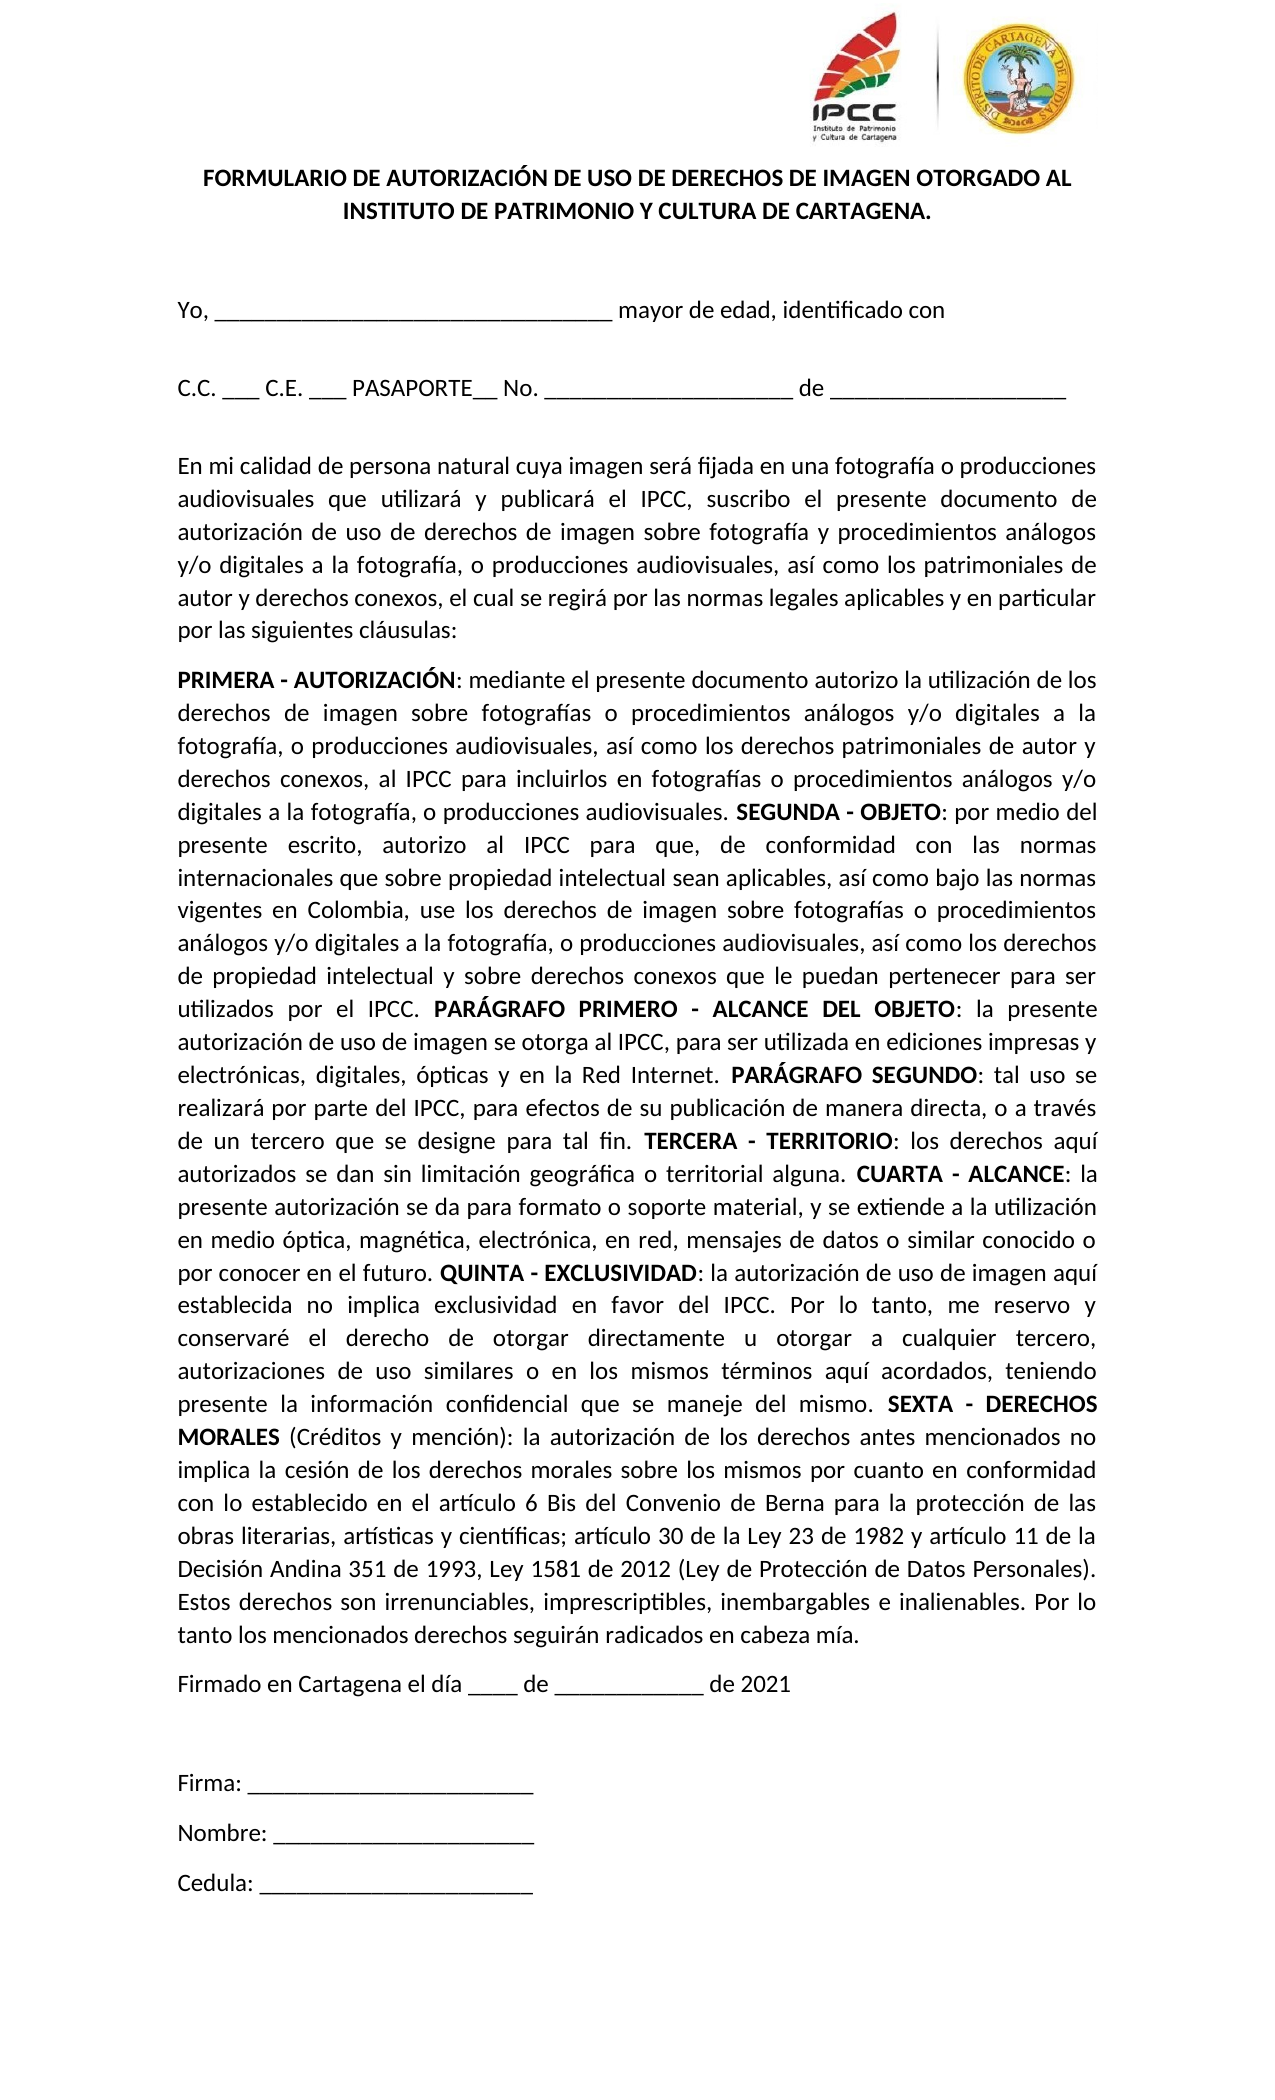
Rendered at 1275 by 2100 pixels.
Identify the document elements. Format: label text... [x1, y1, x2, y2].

text Cedula: ______________________ [177, 1867, 1098, 1897]
text Firma: _______________________ [177, 1767, 1098, 1798]
text Nombre: _____________________ [177, 1817, 1098, 1848]
text PRIMERA - AUTORIZACIÓN: mediante el presente documento autorizo la utilización de los derechos de imagen sobre fotografías o procedimientos análogos y/o digitales a la fotografía, o producciones audiovisuales, así como los derechos patrimoniales de autor y derechos conexos, al IPCC para incluirlos en fotografías o procedimientos análogos y/o digitales a la fotografía, o producciones audiovisuales. SEGUNDA - OBJETO: por medio del presente escrito, autorizo al IPCC para que, de conformidad con las normas internacionales que sobre propiedad intelectual sean aplicables, así como bajo las normas vigentes en Colombia, use los derechos de imagen sobre fotografías o procedimientos análogos y/o digitales a la fotografía, o producciones audiovisuales, así como los derechos de propiedad intelectual y sobre derechos conexos que le puedan pertenecer para ser utilizados por el IPCC. PARÁGRAFO PRIMERO - ALCANCE DEL OBJETO: la presente autorización de uso de imagen se otorga al IPCC, para ser utilizada en ediciones impresas y electrónicas, digitales, ópticas y en la Red Internet. PARÁGRAFO SEGUNDO: tal uso se realizará por parte del IPCC, para efectos de su publicación de manera directa, o a través de un tercero que se designe para tal fin. TERCERA - TERRITORIO: los derechos aquí autorizados se dan sin limitación geográfica o territorial alguna. CUARTA - ALCANCE: la presente autorización se da para formato o soporte material, y se extiende a la utilización en medio óptica, magnética, electrónica, en red, mensajes de datos o similar conocido o por conocer en el futuro. QUINTA - EXCLUSIVIDAD: la autorización de uso de imagen aquí establecida no implica exclusividad en favor del IPCC. Por lo tanto, me reservo y conservaré el derecho de otorgar directamente u otorgar a cualquier tercero, autorizaciones de uso similares o en los mismos términos aquí acordados, teniendo presente la información confidencial que se maneje del mismo. SEXTA - DERECHOS MORALES (Créditos y mención): la autorización de los derechos antes mencionados no implica la cesión de los derechos morales sobre los mismos por cuanto en conformidad con lo establecido en el artículo 6 Bis del Convenio de Berna para la protección de las obras literarias, artísticas y científicas; artículo 30 de la Ley 23 de 1982 y artículo 11 de la Decisión Andina 351 de 1993, Ley 1581 de 2012 (Ley de Protección de Datos Personales). Estos derechos son irrenunciables, imprescriptibles, inembargables e inalienables. Por lo tanto los mencionados derechos seguirán radicados en cabeza mía. [177, 664, 1098, 1649]
text Yo, ________________________________ mayor de edad, identificado con [177, 294, 1098, 325]
text Firmado en Cartagena el día ____ de ____________ de 2021 [177, 1668, 1098, 1699]
text FORMULARIO DE AUTORIZACIÓN DE USO DE DERECHOS DE IMAGEN OTORGADO AL INSTITUTO DE PATRIMONIO Y CULTURA DE CARTAGENA. [177, 162, 1098, 226]
text C.C. ___ C.E. ___ PASAPORTE__ No. ____________________ de ___________________ [177, 372, 1098, 403]
picture [809, 3, 1098, 147]
text En mi calidad de persona natural cuya imagen será fijada en una fotografía o producciones audiovisuales que utilizará y publicará el IPCC, suscribo el presente documento de autorización de uso de derechos de imagen sobre fotografía y procedimientos análogos y/o digitales a la fotografía, o producciones audiovisuales, así como los patrimoniales de autor y derechos conexos, el cual se regirá por las normas legales aplicables y en particular por las siguientes cláusulas: [177, 450, 1098, 645]
